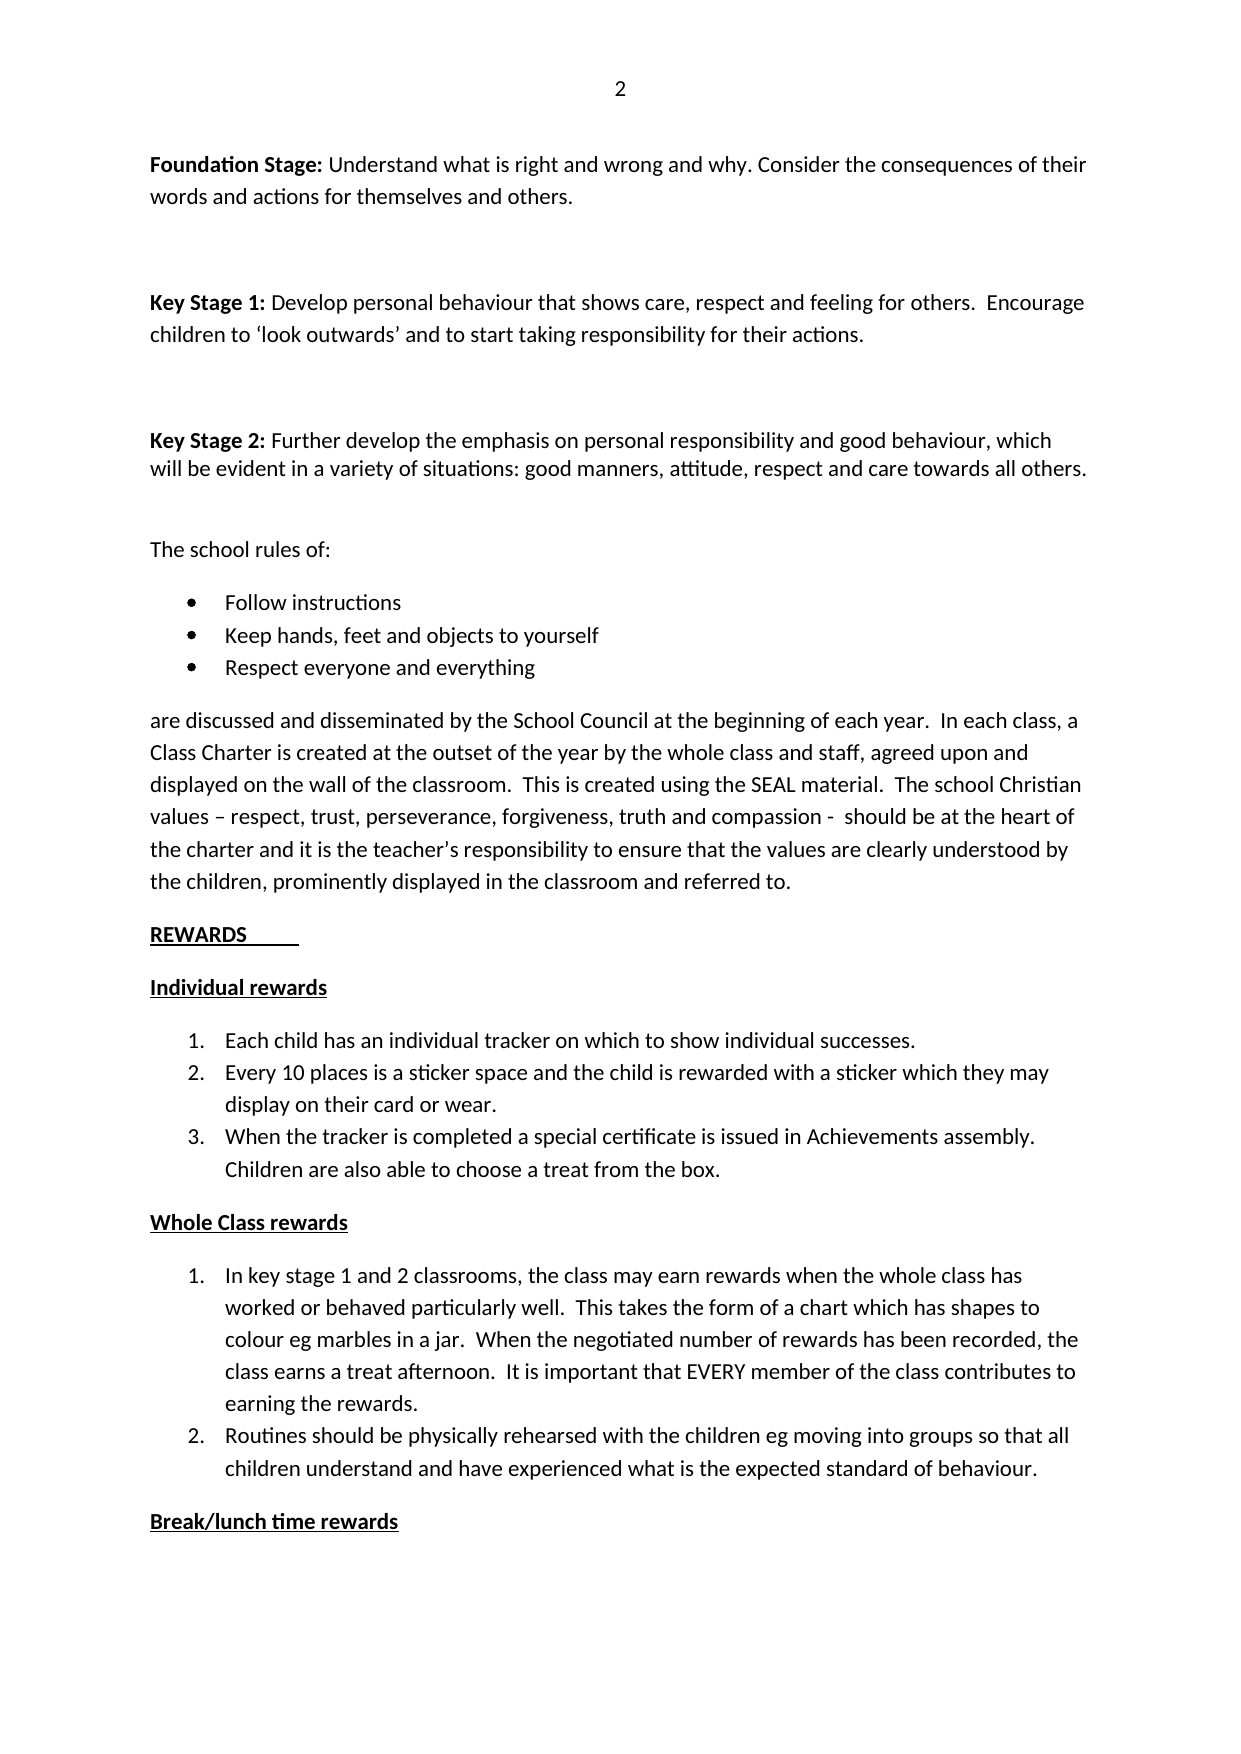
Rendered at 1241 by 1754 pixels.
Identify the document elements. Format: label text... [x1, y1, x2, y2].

list Every 10 places is a sticker space and the child is rewarded with a sticker which they may display on their card or wear. [187, 1058, 1090, 1118]
list Follow instructions [187, 588, 1090, 617]
list In key stage 1 and 2 classrooms, the class may earn rewards when the whole class has worked or behaved particularly well. This takes the form of a chart which has shapes to colour eg marbles in a jar. When the negotiated number of rewards has been recorded, the class earns a treat afternoon. It is important that EVERY member of the class contributes to earning the rewards. [187, 1261, 1090, 1417]
list Each child has an individual tracker on which to show individual successes. [187, 1026, 1090, 1054]
text are discussed and disseminated by the School Council at the beginning of each year. In each class, a Class Charter is created at the outset of the year by the whole class and staff, agreed upon and displayed on the wall of the classroom. This is created using the SEAL material. The school Christian values – respect, trust, perseverance, forgiveness, truth and compassion - should be at the heart of the charter and it is the teacher’s responsibility to ensure that the values are clearly understood by the children, prominently displayed in the classroom and referred to. [150, 706, 1090, 895]
list Keep hands, feet and objects to yourself [187, 621, 1090, 649]
list Respect everyone and everything [187, 653, 1090, 681]
text Individual rewards [150, 973, 1090, 1001]
text Break/lunch time rewards [150, 1507, 1090, 1535]
text Key Stage 1: Develop personal behaviour that shows care, respect and feeling for others. Encourage children to ‘look outwards’ and to start taking responsibility for their actions. [150, 288, 1090, 348]
list When the tracker is completed a special certificate is issued in Achievements assembly. Children are also able to choose a treat from the box. [187, 1122, 1090, 1183]
subtitle Key Stage 2: Further develop the emphasis on personal responsibility and good behaviour, which will be evident in a variety of situations: good manners, attitude, respect and care towards all others. [150, 426, 1090, 482]
list Routines should be physically rehearsed with the children eg moving into groups so that all children understand and have experienced what is the expected standard of behaviour. [187, 1422, 1090, 1482]
text Whole Class rewards [150, 1208, 1090, 1236]
text Foundation Stage: Understand what is right and wrong and why. Consider the consequences of their words and actions for themselves and others. [150, 150, 1090, 210]
text The school rules of: [150, 536, 1090, 563]
text REWARDS [150, 920, 1090, 948]
